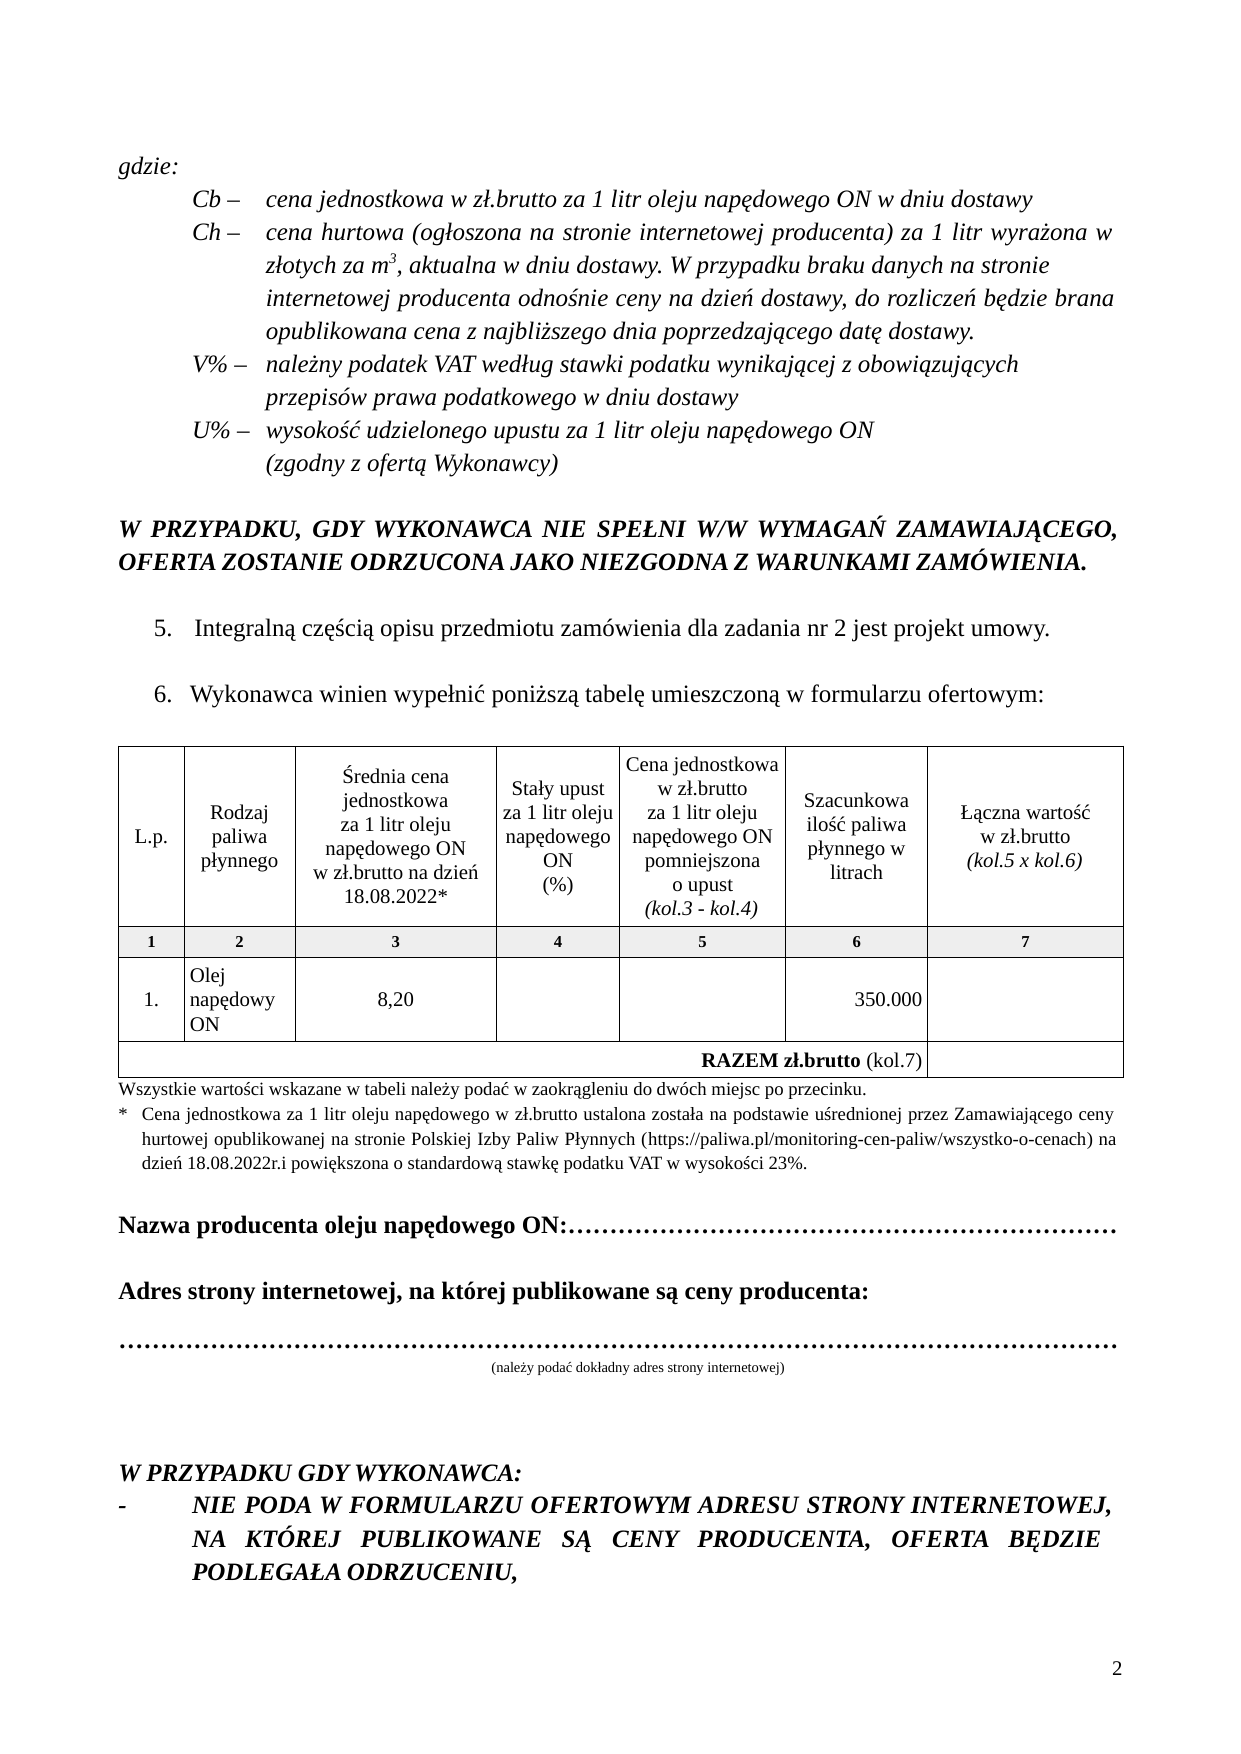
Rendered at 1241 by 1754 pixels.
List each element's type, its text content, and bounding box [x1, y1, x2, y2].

table_header L.p. [119, 747, 184, 926]
table_cell 1 [119, 927, 184, 957]
table_header Rodzaj paliwa płynnego [185, 747, 295, 926]
table_cell 1. [119, 958, 184, 1041]
table_cell [928, 958, 1123, 1041]
text Ch – cena hurtowa (ogłoszona na stronie internetowej producenta) za 1 litr wyrażona w złotych za m3, aktualna w dniu dostawy. W przypadku braku danych na stronie internetowej producenta odnośnie ceny na dzień dostawy, do rozliczeń będzie brana opublikowana cena z najbliższego dnia poprzedzającego datę dostawy. [118, 217, 1122, 345]
table_cell Olej napędowy ON [185, 958, 295, 1041]
table_header Cena jednostkowa w zł.brutto za 1 litr oleju napędowego ON pomniejszona o upust (kol.3 - kol.4) [620, 747, 785, 926]
text 5. Integralną częścią opisu przedmiotu zamówienia dla zadania nr 2 jest projekt umowy. [118, 613, 1122, 642]
table_cell 350.000 [786, 958, 927, 1041]
table_header Łączna wartość w zł.brutto (kol.5 x kol.6) [928, 747, 1123, 926]
text V% – należny podatek VAT według stawki podatku wynikającej z obowiązujących przepisów prawa podatkowego w dniu dostawy [118, 349, 1122, 411]
text W PRZYPADKU GDY WYKONAWCA: [118, 1458, 1122, 1486]
table_cell 2 [185, 927, 295, 957]
table_cell 6 [786, 927, 927, 957]
table_cell 7 [928, 927, 1123, 957]
text (należy podać dokładny adres strony internetowej) [153, 1358, 1122, 1387]
table_cell 4 [497, 927, 619, 957]
table_cell 3 [296, 927, 496, 957]
text (zgodny z ofertą Wykonawcy) [118, 448, 1122, 477]
table_cell [497, 958, 619, 1041]
text - NIE PODA W FORMULARZU OFERTOWYM ADRESU STRONY INTERNETOWEJ, NA KTÓREJ PUBLIKOWANE SĄ CENY PRODUCENTA, OFERTA BĘDZIE PODLEGAŁA ODRZUCENIU, [118, 1491, 1122, 1585]
text ………………………………………………………………………………………………………… [118, 1326, 1122, 1354]
table_cell 8,20 [296, 958, 496, 1041]
text Adres strony internetowej, na której publikowane są ceny producenta: [118, 1276, 1122, 1305]
text Cb – cena jednostkowa w zł.brutto za 1 litr oleju napędowego ON w dniu dostawy [118, 184, 1122, 213]
text W PRZYPADKU, GDY WYKONAWCA NIE SPEŁNI W/W WYMAGAŃ ZAMAWIAJĄCEGO, OFERTA ZOSTANIE ODRZUCONA JAKO NIEZGODNA Z WARUNKAMI ZAMÓWIENIA. [118, 514, 1122, 576]
table_header Szacunkowa ilość paliwa płynnego w litrach [786, 747, 927, 926]
table_cell RAZEM zł.brutto (kol.7) [119, 1042, 927, 1077]
table_cell [928, 1042, 1123, 1077]
text 6. Wykonawca winien wypełnić poniższą tabelę umieszczoną w formularzu ofertowym: [118, 679, 1122, 708]
text * Cena jednostkowa za 1 litr oleju napędowego w zł.brutto ustalona została na podstawie uśrednionej przez Zamawiającego ceny hurtowej opublikowanej na stronie Polskiej Izby Paliw Płynnych (https://paliwa.pl/monitoring-cen-paliw/wszystko-o-cenach) na dzień 18.08.2022r.i powiększona o standardową stawkę podatku VAT w wysokości 23%. [118, 1103, 1122, 1174]
text gdzie: [118, 151, 1122, 180]
table_cell [620, 958, 785, 1041]
text U% – wysokość udzielonego upustu za 1 litr oleju napędowego ON [118, 415, 1122, 444]
table_header Średnia cena jednostkowa za 1 litr oleju napędowego ON w zł.brutto na dzień 18.08.2022* [296, 747, 496, 926]
table_header Stały upust za 1 litr oleju napędowego ON (%) [497, 747, 619, 926]
text Wszystkie wartości wskazane w tabeli należy podać w zaokrągleniu do dwóch miejsc po przecinku. [118, 1078, 1122, 1099]
text Nazwa producenta oleju napędowego ON:………………………………………………………… [118, 1210, 1122, 1239]
table_cell 5 [620, 927, 785, 957]
